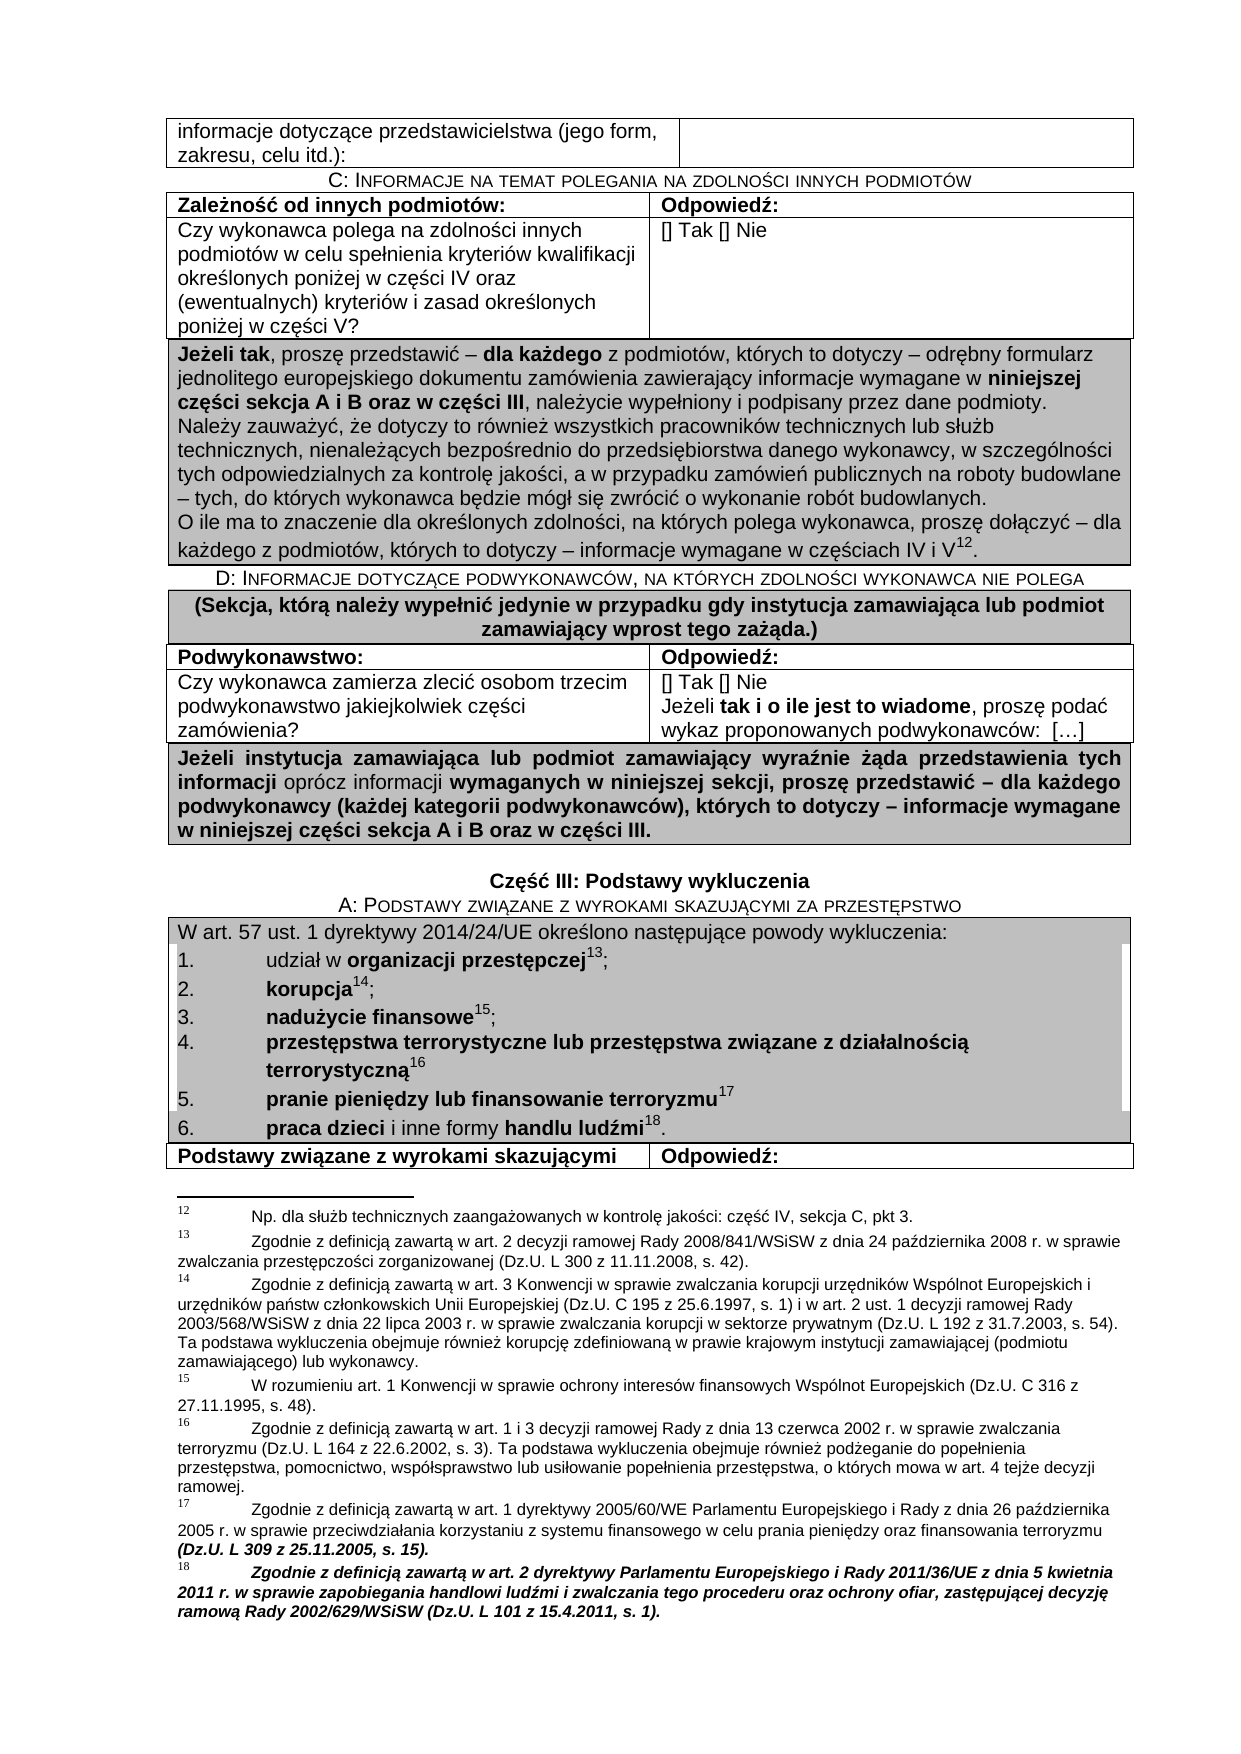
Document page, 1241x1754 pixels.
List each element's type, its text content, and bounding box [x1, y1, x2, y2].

table_header Zależność od innych podmiotów: [167, 193, 649, 217]
list udział w organizacji przestępczej; [177, 944, 1122, 972]
text nadużycie finansowe; [177, 1001, 1122, 1030]
title (Sekcja, którą należy wypełnić jedynie w przypadku gdy instytucja zamawiająca lub podmiot zamawiający wprost tego zażąda.) [169, 591, 1130, 643]
table_header Podstawy związane z wyrokami skazującymi za przestępstwo na podstawie przepisów krajowych stanowiących wdrożenie podstaw określonych w art. 57 ust. 1 wspomnianej dyrektywy: [167, 1144, 649, 1168]
text korupcja; [177, 972, 1122, 1001]
title A: Podstawy związane z wyrokami skazującymi za przestępstwo [177, 893, 1122, 917]
text przestępstwa terrorystyczne lub przestępstwa związane z działalnością terrorystyczną [177, 1030, 1122, 1083]
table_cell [167, 119, 679, 167]
text Jeżeli tak, proszę przedstawić – dla każdego z podmiotów, których to dotyczy – odrębny formularz jednolitego europejskiego dokumentu zamówienia zawierający informacje wymagane w niniejszej części sekcja A i B oraz w części III, należycie wypełniony i podpisany przez dane podmioty. Należy zauważyć, że dotyczy to również wszystkich pracowników technicznych lub służb technicznych, nienależących bezpośrednio do przedsiębiorstwa danego wykonawcy, w szczególności tych odpowiedzialnych za kontrolę jakości, a w przypadku zamówień publicznych na roboty budowlane – tych, do których wykonawca będzie mógł się zwrócić o wykonanie robót budowlanych. O ile ma to znaczenie dla określonych zdolności, na których polega wykonawca, proszę dołączyć – dla każdego z podmiotów, których to dotyczy – informacje wymagane w częściach IV i V. [169, 340, 1130, 564]
title D: Informacje dotyczące podwykonawców, na których zdolności wykonawca nie polega [177, 566, 1122, 589]
table_cell [] Tak [] Nie [650, 218, 1133, 338]
title Część III: Podstawy wykluczenia [177, 869, 1122, 893]
text pranie pieniędzy lub finansowanie terroryzmu [177, 1083, 1122, 1108]
table_cell Czy wykonawca polega na zdolności innych podmiotów w celu spełnienia kryteriów kwalifikacji określonych poniżej w części IV oraz (ewentualnych) kryteriów i zasad określonych poniżej w części V? [167, 218, 649, 338]
table_cell [……] [680, 119, 1133, 167]
text praca dzieci i inne formy handlu ludźmi. [169, 1108, 1130, 1142]
table_cell [] Tak [] Nie Jeżeli tak i o ile jest to wiadome, proszę podać wykaz proponowanych podwykonawców: […] [650, 670, 1133, 742]
table_header Odpowiedź: [650, 645, 1133, 669]
text W art. 57 ust. 1 dyrektywy 2014/24/UE określono następujące powody wykluczenia: [169, 918, 1130, 944]
table_header Odpowiedź: [650, 193, 1133, 217]
table_cell Czy wykonawca zamierza zlecić osobom trzecim podwykonawstwo jakiejkolwiek części zamówienia? [167, 670, 649, 742]
title Jeżeli instytucja zamawiająca lub podmiot zamawiający wyraźnie żąda przedstawienia tych informacji oprócz informacji wymaganych w niniejszej sekcji, proszę przedstawić – dla każdego podwykonawcy (każdej kategorii podwykonawców), których to dotyczy – informacje wymagane w niniejszej części sekcja A i B oraz w części III. [169, 744, 1130, 844]
title C: Informacje na temat polegania na zdolności innych podmiotów [177, 168, 1122, 192]
table_header Odpowiedź: [650, 1144, 1133, 1168]
table_header Podwykonawstwo: [167, 645, 649, 669]
